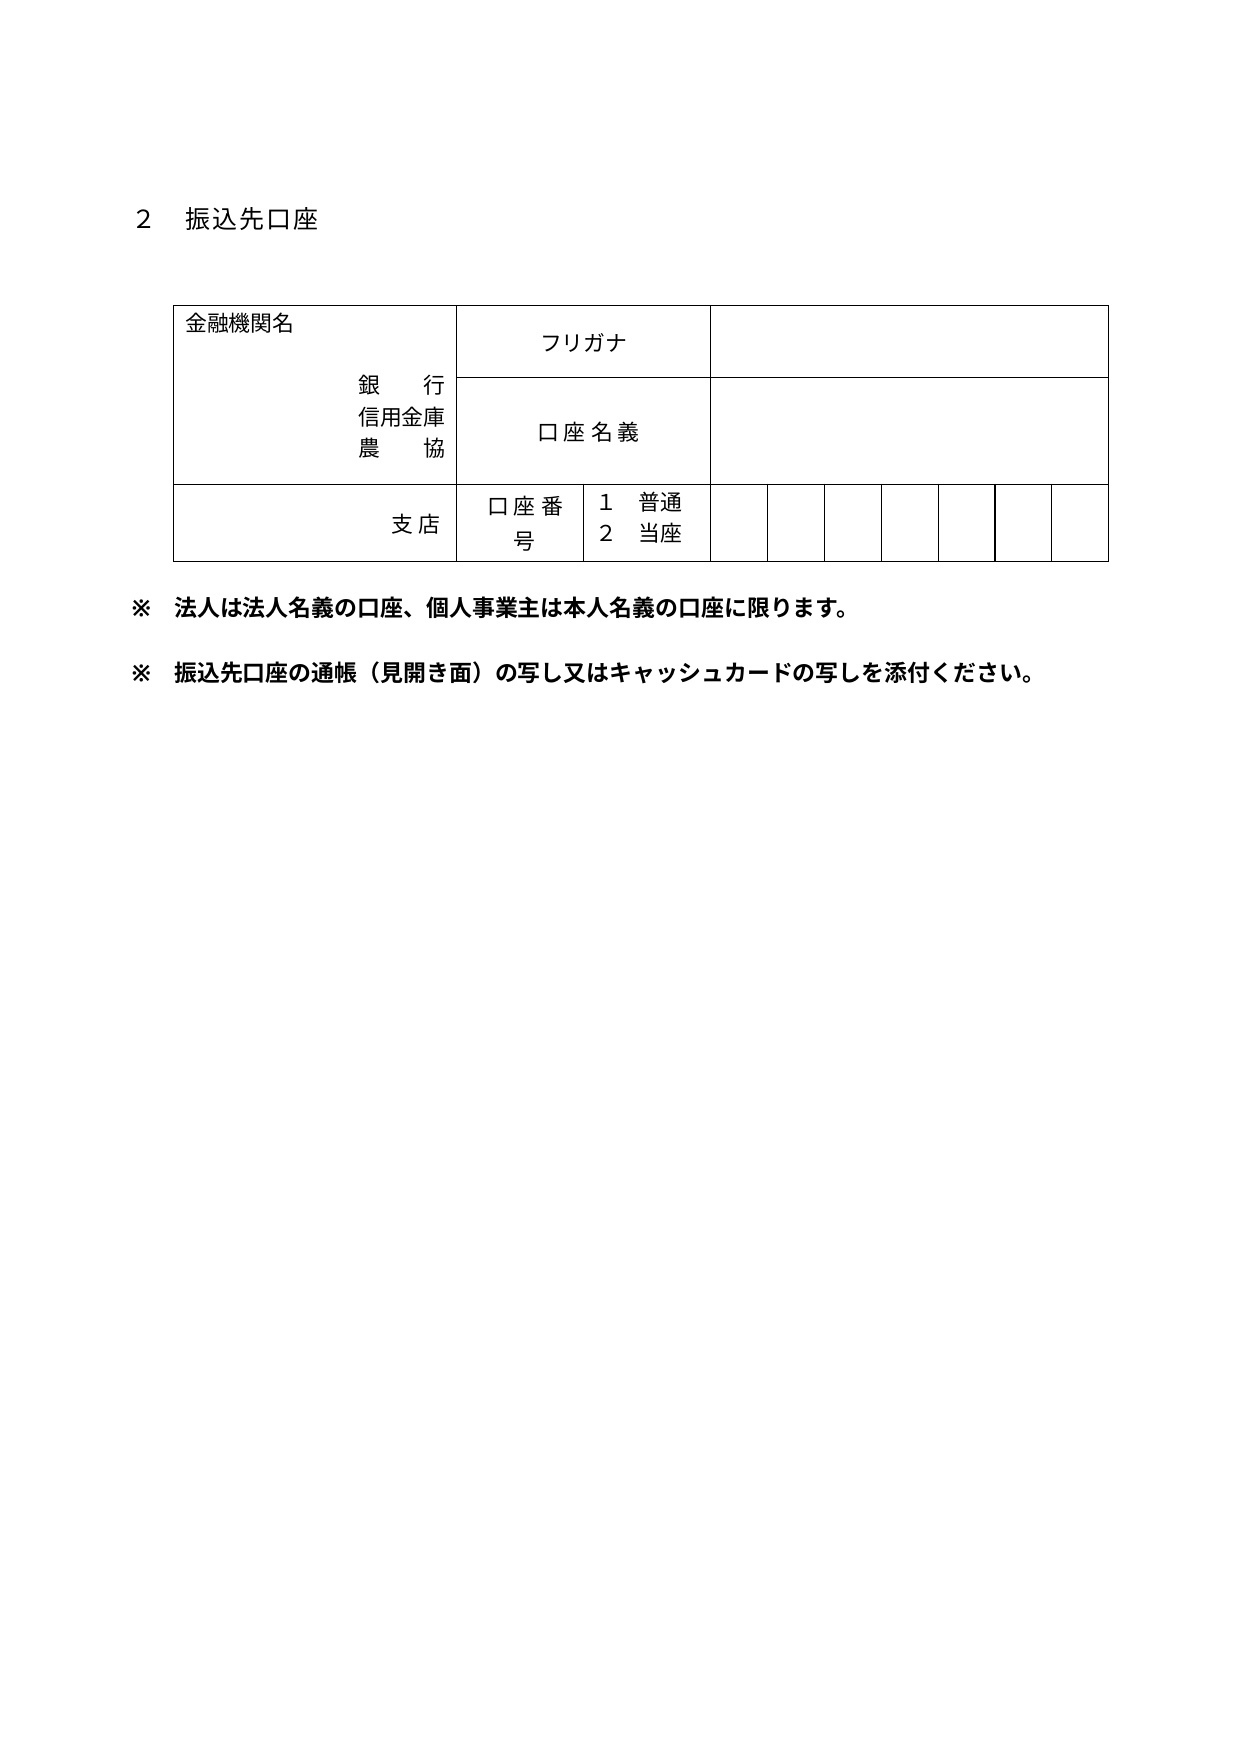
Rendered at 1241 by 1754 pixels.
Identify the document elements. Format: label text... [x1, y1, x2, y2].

table_cell 支店 [174, 485, 456, 561]
table_header フリガナ [457, 306, 710, 377]
table_cell [882, 485, 938, 561]
table_cell [1052, 485, 1108, 561]
text ※ 法人は法人名義の口座、個人事業主は本人名義の口座に限ります。 [131, 590, 1103, 623]
table_cell [825, 485, 881, 561]
table_header [711, 306, 1108, 377]
table_cell [711, 485, 767, 561]
table_cell １ 普通 ２ 当座 [584, 485, 710, 561]
table_cell 口座番号 [457, 485, 583, 561]
table_cell [939, 485, 994, 561]
table_cell 口座名義 [457, 378, 710, 483]
text ２ 振込先口座 [131, 182, 1103, 253]
table_cell [768, 485, 824, 561]
text ※ 振込先口座の通帳（見開き面）の写し又はキャッシュカードの写しを添付ください。 [131, 655, 1103, 688]
table_cell [996, 485, 1051, 561]
table_cell [711, 378, 1108, 483]
table_header 金融機関名 銀 行 信用金庫 農 協 [174, 306, 456, 483]
